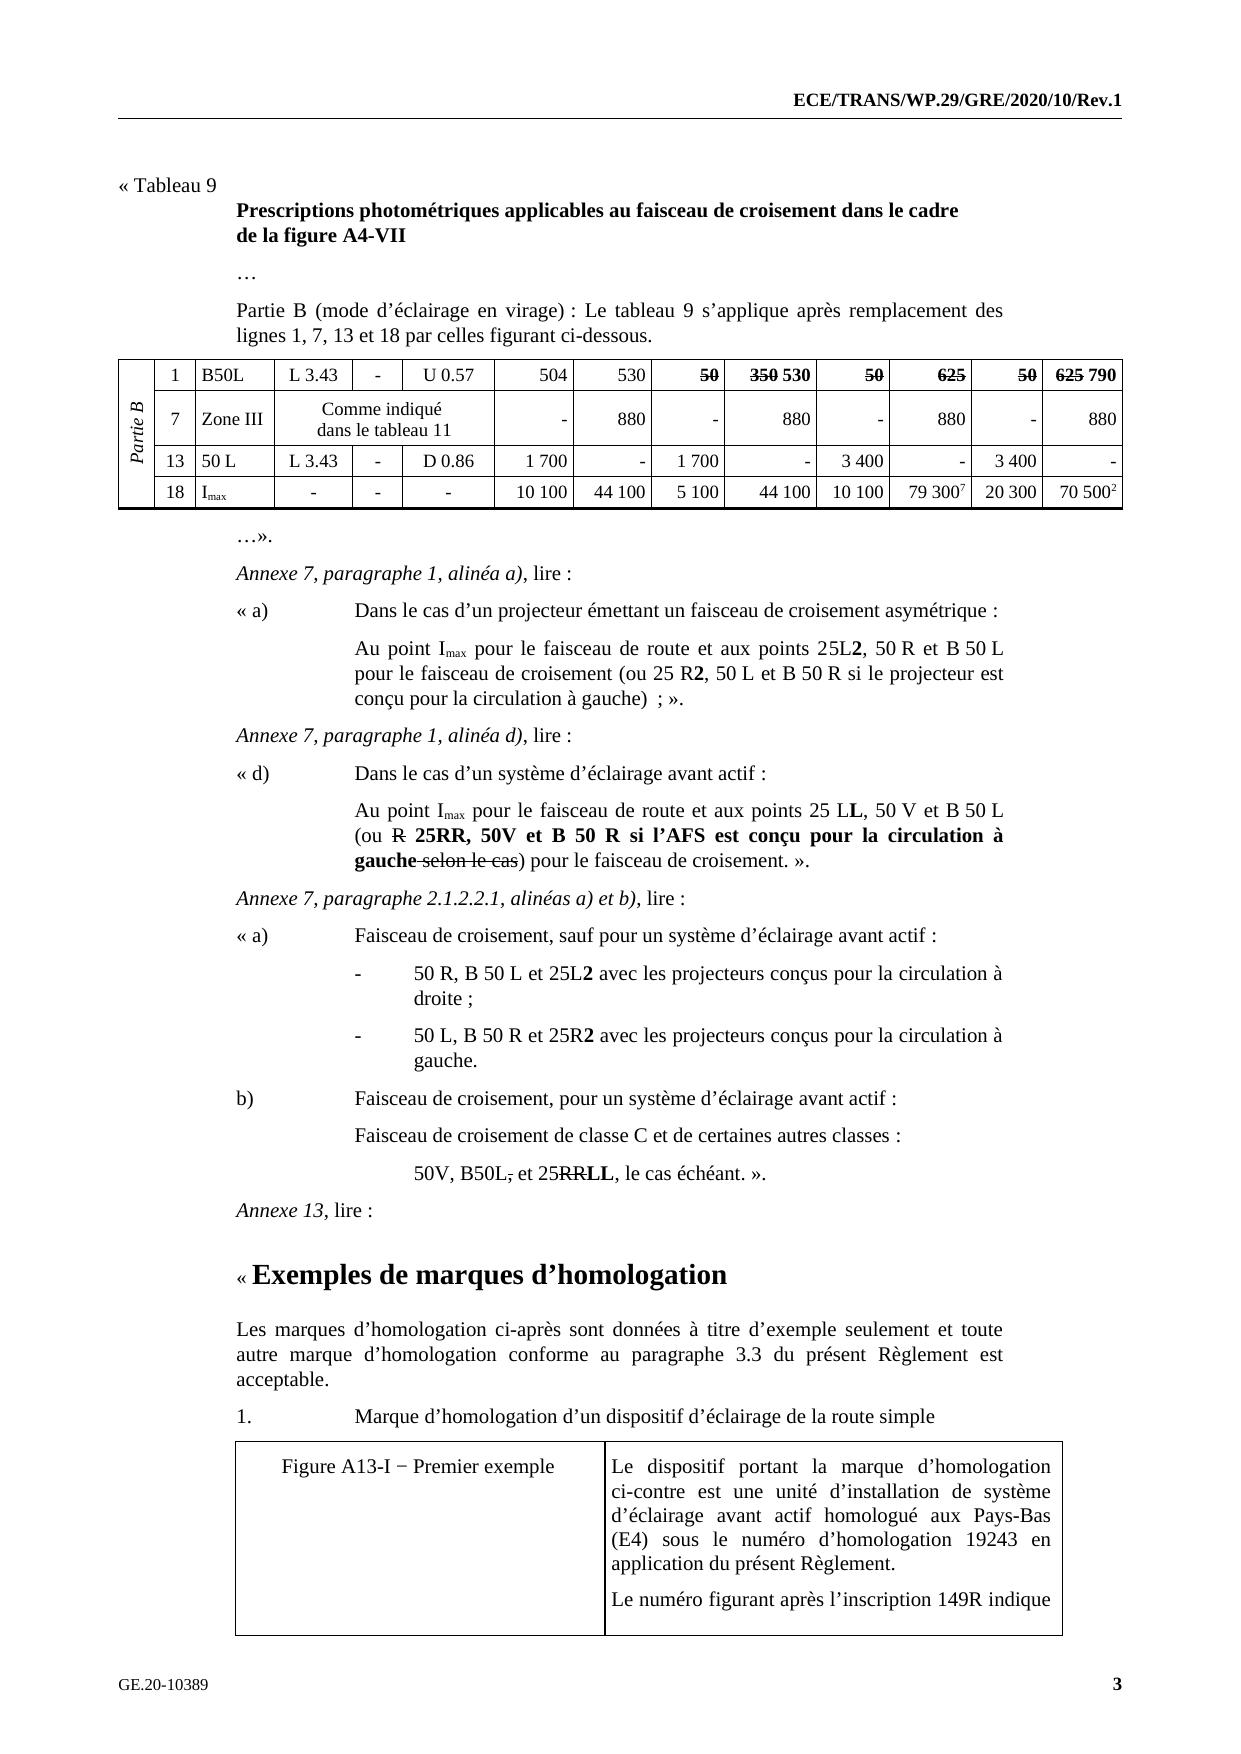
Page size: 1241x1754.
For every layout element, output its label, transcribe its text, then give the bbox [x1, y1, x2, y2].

text « a) Faisceau de croisement, sauf pour un système d’éclairage avant actif : [236, 922, 1004, 947]
text Prescriptions photométriques applicables au faisceau de croisement dans le cadre de la figure A4-VII [236, 197, 1004, 247]
table_cell 44 100 [574, 477, 651, 507]
table_header Partie B [119, 360, 154, 507]
text Au point Imax pour le faisceau de route et aux points 25L2, 50 R et B 50 L pour le faisceau de croisement (ou 25 R2, 50 L et B 50 R si le projecteur est conçu pour la circulation à gauche) ; ». [354, 635, 1004, 710]
table_header 1 [155, 360, 195, 390]
table_cell 10 100 [817, 477, 889, 507]
table_cell 880 [725, 391, 816, 445]
table_cell 3 400 [817, 446, 889, 476]
table_cell 3 400 [972, 446, 1042, 476]
table_cell 7 [155, 391, 195, 445]
table_cell - [353, 477, 402, 507]
text « Exemples de marques d’homologation [118, 1260, 1004, 1291]
text - 50 R, B 50 L et 25L2 avec les projecteurs conçus pour la circulation à droite ; [354, 960, 1004, 1010]
text Annexe 7, paragraphe 1, alinéa d), lire : [236, 722, 1004, 747]
table_cell - [972, 391, 1042, 445]
table_cell 5 100 [652, 477, 724, 507]
table_cell 18 [155, 477, 195, 507]
text …». [236, 522, 1004, 547]
table_cell - [890, 446, 971, 476]
text Faisceau de croisement de classe C et de certaines autres classes : [354, 1122, 1004, 1147]
text « a) Dans le cas d’un projecteur émettant un faisceau de croisement asymétrique : [236, 597, 1004, 622]
table_cell 13 [155, 446, 195, 476]
table_cell 10 100 [495, 477, 573, 507]
table_cell - [275, 477, 352, 507]
table_header 625 790 [1043, 360, 1122, 390]
table_cell 50 L [196, 446, 274, 476]
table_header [236, 1442, 604, 1635]
text Annexe 7, paragraphe 1, alinéa a), lire : [236, 560, 1004, 585]
table_cell - [495, 391, 573, 445]
table_header 504 [495, 360, 573, 390]
table_cell - [652, 391, 724, 445]
table_cell 880 [1043, 391, 1122, 445]
table_header 50 [972, 360, 1042, 390]
table_cell 880 [890, 391, 971, 445]
table_cell - [403, 477, 494, 507]
table_cell 44 100 [725, 477, 816, 507]
text Les marques d’homologation ci-après sont données à titre d’exemple seulement et toute autre marque d’homologation conforme au paragraphe 3.3 du présent Règlement est acceptable. [236, 1316, 1004, 1391]
text Annexe 13, lire : [236, 1197, 1004, 1222]
table_cell - [574, 446, 651, 476]
text - 50 L, B 50 R et 25R2 avec les projecteurs conçus pour la circulation à gauche. [354, 1022, 1004, 1072]
table_header L 3.43 [275, 360, 352, 390]
table_cell 1 700 [652, 446, 724, 476]
text … [236, 259, 1004, 284]
table_cell L 3.43 [275, 446, 352, 476]
table_cell 880 [574, 391, 651, 445]
text b) Faisceau de croisement, pour un système d’éclairage avant actif : [236, 1085, 1004, 1110]
table_header - [353, 360, 402, 390]
table_cell D 0.86 [403, 446, 494, 476]
table_cell - [1043, 446, 1122, 476]
table_cell Comme indiqué dans le tableau 11 [275, 391, 494, 445]
text Annexe 7, paragraphe 2.1.2.2.1, alinéas a) et b), lire : [236, 885, 1004, 910]
text 1. Marque d’homologation d’un dispositif d’éclairage de la route simple [236, 1403, 1004, 1428]
table_header 530 [574, 360, 651, 390]
table_cell - [353, 446, 402, 476]
table_cell Imax [196, 477, 274, 507]
table_header 625 [890, 360, 971, 390]
subtitle « Tableau 9 [118, 173, 1122, 197]
table_cell 79 3007 [890, 477, 971, 507]
text Au point Imax pour le faisceau de route et aux points 25 LL, 50 V et B 50 L (ou R 25RR, 50V et B 50 R si l’AFS est conçu pour la circulation à gauche selon le cas) pour le faisceau de croisement. ». [354, 797, 1004, 872]
text « d) Dans le cas d’un système d’éclairage avant actif : [236, 760, 1004, 785]
table_header U 0.57 [403, 360, 494, 390]
table_header 350 530 [725, 360, 816, 390]
table_cell 20 300 [972, 477, 1042, 507]
table_header 50 [652, 360, 724, 390]
table_header 50 [817, 360, 889, 390]
table_cell 70 5002 [1043, 477, 1122, 507]
table_cell 1 700 [495, 446, 573, 476]
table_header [606, 1442, 1062, 1635]
table_cell - [817, 391, 889, 445]
table_cell Zone III [196, 391, 274, 445]
table_header B50L [196, 360, 274, 390]
text Partie B (mode d’éclairage en virage) : Le tableau 9 s’applique après remplacement des lignes 1, 7, 13 et 18 par celles figurant ci-dessous. [236, 297, 1004, 347]
table_cell - [725, 446, 816, 476]
text 50V, B50L, et 25RRLL, le cas échéant. ». [413, 1160, 1004, 1185]
